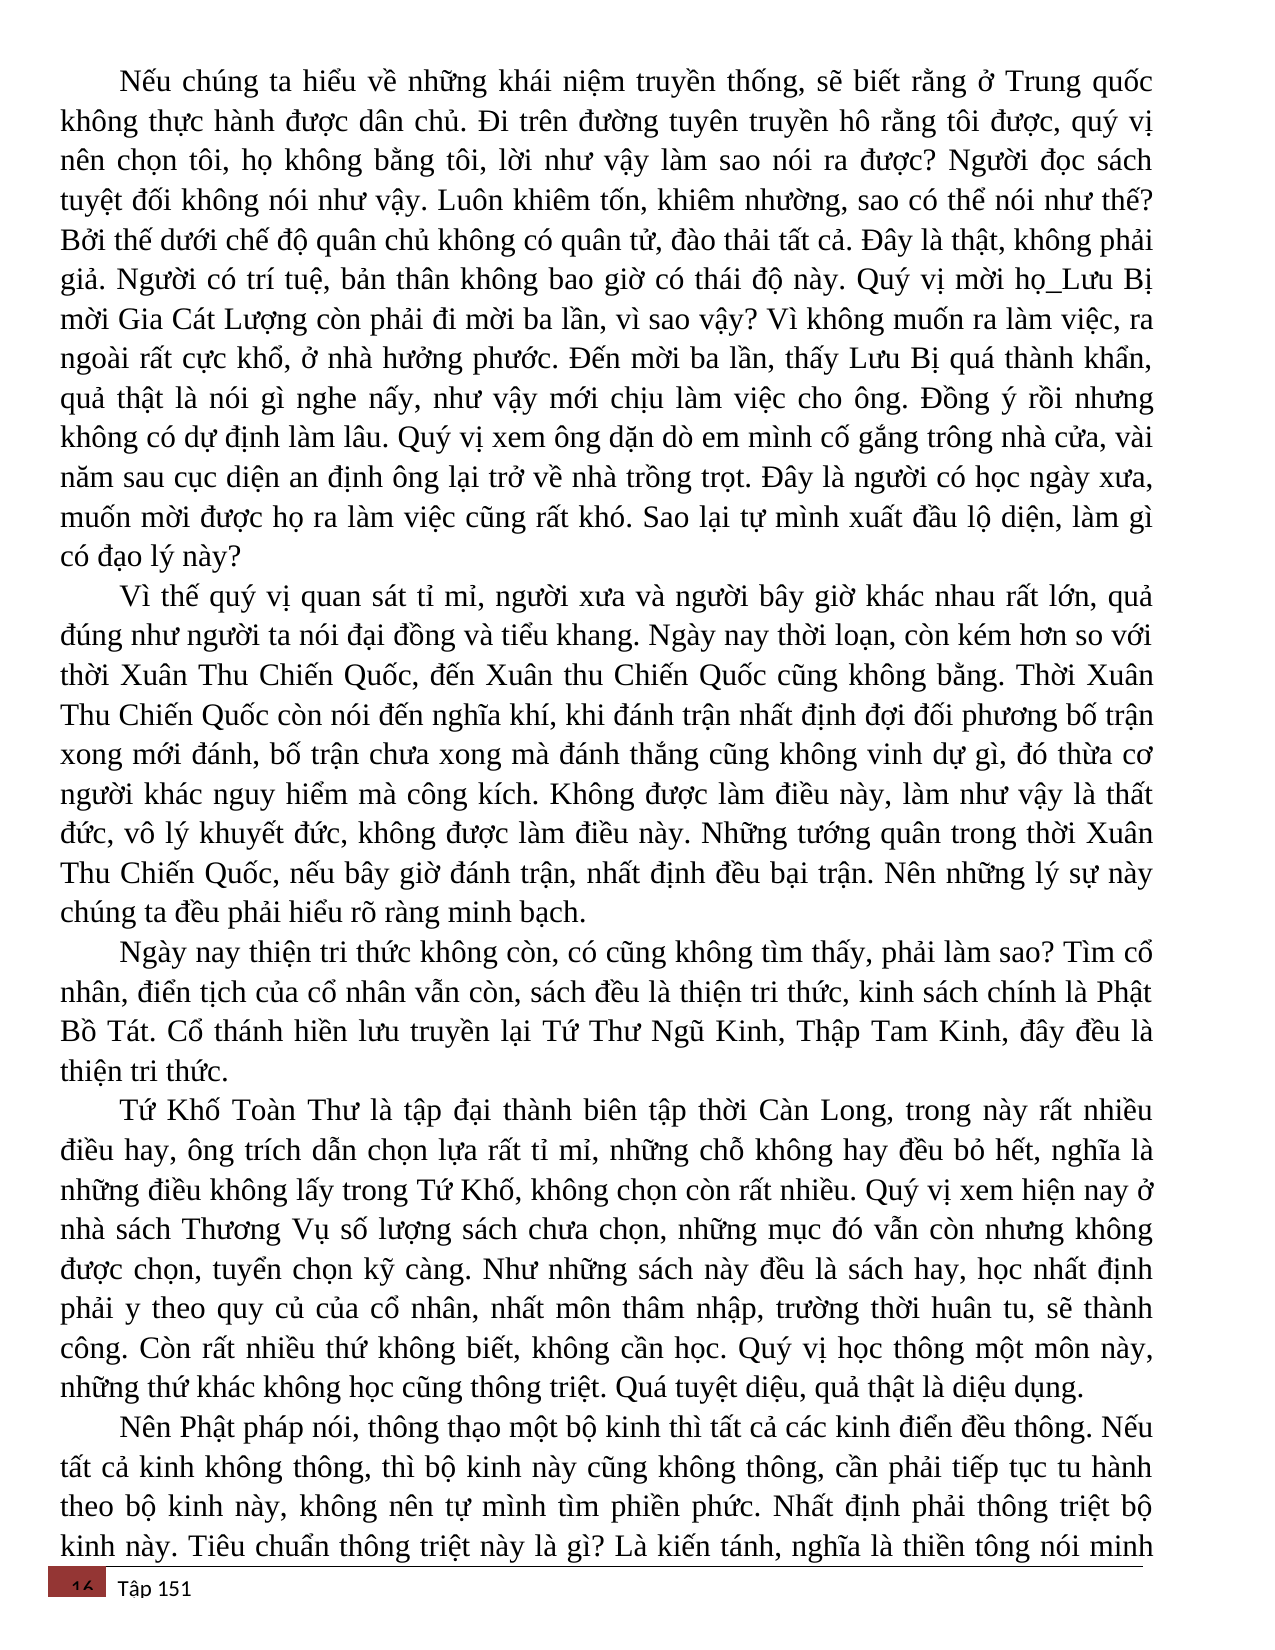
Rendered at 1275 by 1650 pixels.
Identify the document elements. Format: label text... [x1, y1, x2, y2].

text Vì thế quý vị quan sát tỉ mỉ, người xưa và người bây giờ khác nhau rất lớn, quả đúng như người ta nói đại đồng và tiểu khang. Ngày nay thời loạn, còn kém hơn so với thời Xuân Thu Chiến Quốc, đến Xuân thu Chiến Quốc cũng không bằng. Thời Xuân Thu Chiến Quốc còn nói đến nghĩa khí, khi đánh trận nhất định đợi đối phương bố trận xong mới đánh, bố trận chưa xong mà đánh thắng cũng không vinh dự gì, đó thừa cơ người khác nguy hiểm mà công kích. Không được làm điều này, làm như vậy là thất đức, vô lý khuyết đức, không được làm điều này. Những tướng quân trong thời Xuân Thu Chiến Quốc, nếu bây giờ đánh trận, nhất định đều bại trận. Nên những lý sự này chúng ta đều phải hiểu rõ ràng minh bạch. [60, 574, 1155, 931]
text Nếu chúng ta hiểu về những khái niệm truyền thống, sẽ biết rằng ở Trung quốc không thực hành được dân chủ. Đi trên đường tuyên truyền hô rằng tôi được, quý vị nên chọn tôi, họ không bằng tôi, lời như vậy làm sao nói ra được? Người đọc sách tuyệt đối không nói như vậy. Luôn khiêm tốn, khiêm nhường, sao có thể nói như thế? Bởi thế dưới chế độ quân chủ không có quân tử, đào thải tất cả. Đây là thật, không phải giả. Người có trí tuệ, bản thân không bao giờ có thái độ này. Quý vị mời họ_Lưu Bị mời Gia Cát Lượng còn phải đi mời ba lần, vì sao vậy? Vì không muốn ra làm việc, ra ngoài rất cực khổ, ở nhà hưởng phước. Đến mời ba lần, thấy Lưu Bị quá thành khẩn, quả thật là nói gì nghe nấy, như vậy mới chịu làm việc cho ông. Đồng ý rồi nhưng không có dự định làm lâu. Quý vị xem ông dặn dò em mình cố gắng trông nhà cửa, vài năm sau cục diện an định ông lại trở về nhà trồng trọt. Đây là người có học ngày xưa, muốn mời được họ ra làm việc cũng rất khó. Sao lại tự mình xuất đầu lộ diện, làm gì có đạo lý này? [60, 60, 1155, 574]
text Tứ Khố Toàn Thư là tập đại thành biên tập thời Càn Long, trong này rất nhiều điều hay, ông trích dẫn chọn lựa rất tỉ mỉ, những chỗ không hay đều bỏ hết, nghĩa là những điều không lấy trong Tứ Khố, không chọn còn rất nhiều. Quý vị xem hiện nay ở nhà sách Thương Vụ số lượng sách chưa chọn, những mục đó vẫn còn nhưng không được chọn, tuyển chọn kỹ càng. Như những sách này đều là sách hay, học nhất định phải y theo quy củ của cổ nhân, nhất môn thâm nhập, trường thời huân tu, sẽ thành công. Còn rất nhiều thứ không biết, không cần học. Quý vị học thông một môn này, những thứ khác không học cũng thông triệt. Quá tuyệt diệu, quả thật là diệu dụng. [60, 1089, 1155, 1406]
text Ngày nay thiện tri thức không còn, có cũng không tìm thấy, phải làm sao? Tìm cổ nhân, điển tịch của cổ nhân vẫn còn, sách đều là thiện tri thức, kinh sách chính là Phật Bồ Tát. Cổ thánh hiền lưu truyền lại Tứ Thư Ngũ Kinh, Thập Tam Kinh, đây đều là thiện tri thức. [60, 931, 1155, 1089]
